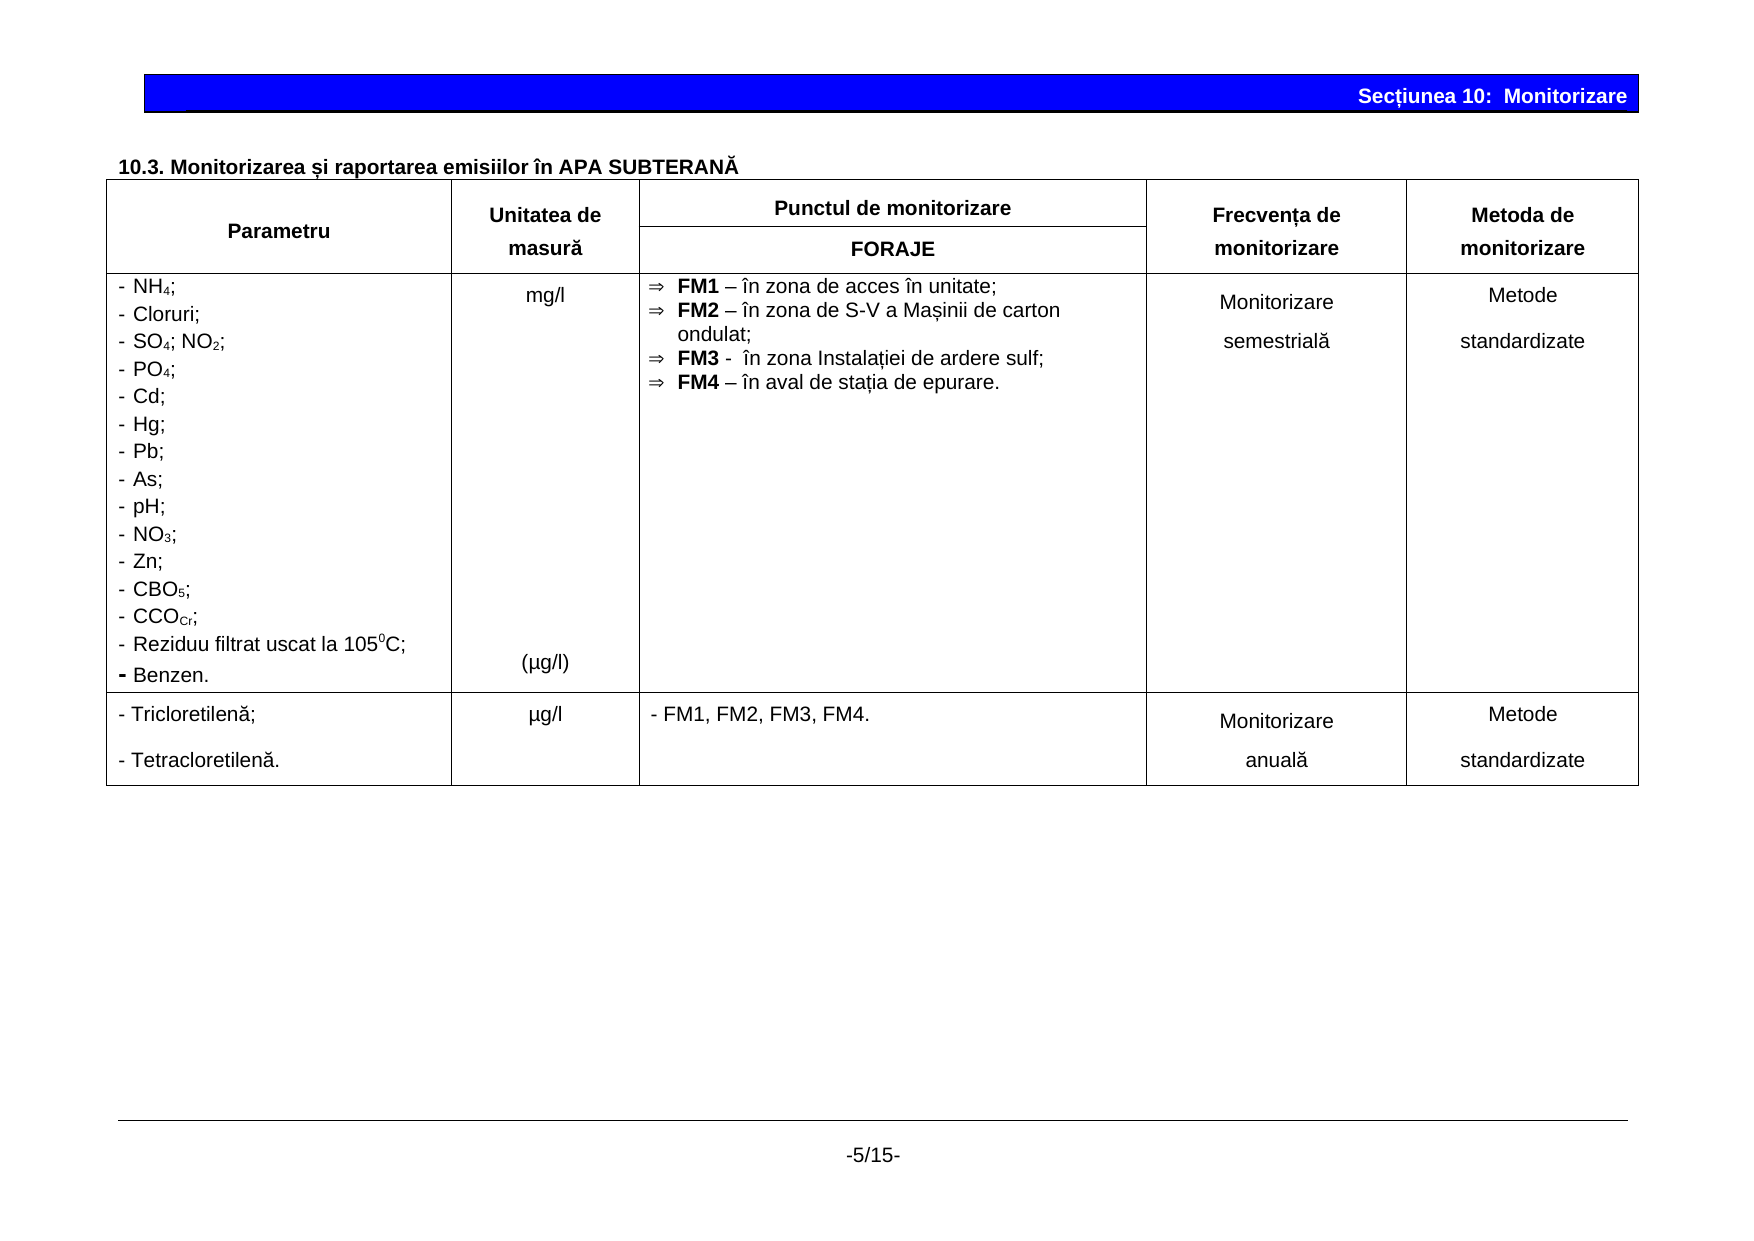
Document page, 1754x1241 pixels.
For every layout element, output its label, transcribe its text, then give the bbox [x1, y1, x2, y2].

table_cell FM1 – în zona de acces în unitate; FM2 – în zona de S-V a Mașinii de carton ondulat; FM3 - în zona Instalației de ardere sulf; FM4 – în aval de stația de epurare. [640, 274, 1146, 692]
table_cell - Tricloretilenă; - Tetracloretilenă. [107, 693, 451, 784]
table_header Parametru [107, 180, 451, 273]
table_cell NH4; Cloruri; SO4; NO2; PO4; Cd; Hg; Pb; As; pH; NO3; Zn; CBO5; CCOCr; Reziduu filtrat uscat la 1050C; Benzen. [107, 274, 451, 692]
table_cell - FM1, FM2, FM3, FM4. [640, 693, 1146, 784]
table_header Frecvența de monitorizare [1147, 180, 1406, 273]
table_header Unitatea de masură [452, 180, 639, 273]
table_cell Metode standardizate [1407, 274, 1638, 692]
table_cell Metode standardizate [1407, 693, 1638, 784]
table_cell Monitorizare anuală [1147, 693, 1406, 784]
subtitle 10.3. Monitorizarea și raportarea emisiilor în APA SUBTERANĂ [118, 146, 1665, 179]
table_header Metoda de monitorizare [1407, 180, 1638, 273]
table_cell µg/l [452, 693, 639, 784]
table_cell mg/l (µg/l) [452, 274, 639, 692]
table_cell FORAJE [640, 227, 1146, 273]
table_header Punctul de monitorizare [640, 180, 1146, 226]
table_cell Monitorizare semestrială [1147, 274, 1406, 692]
